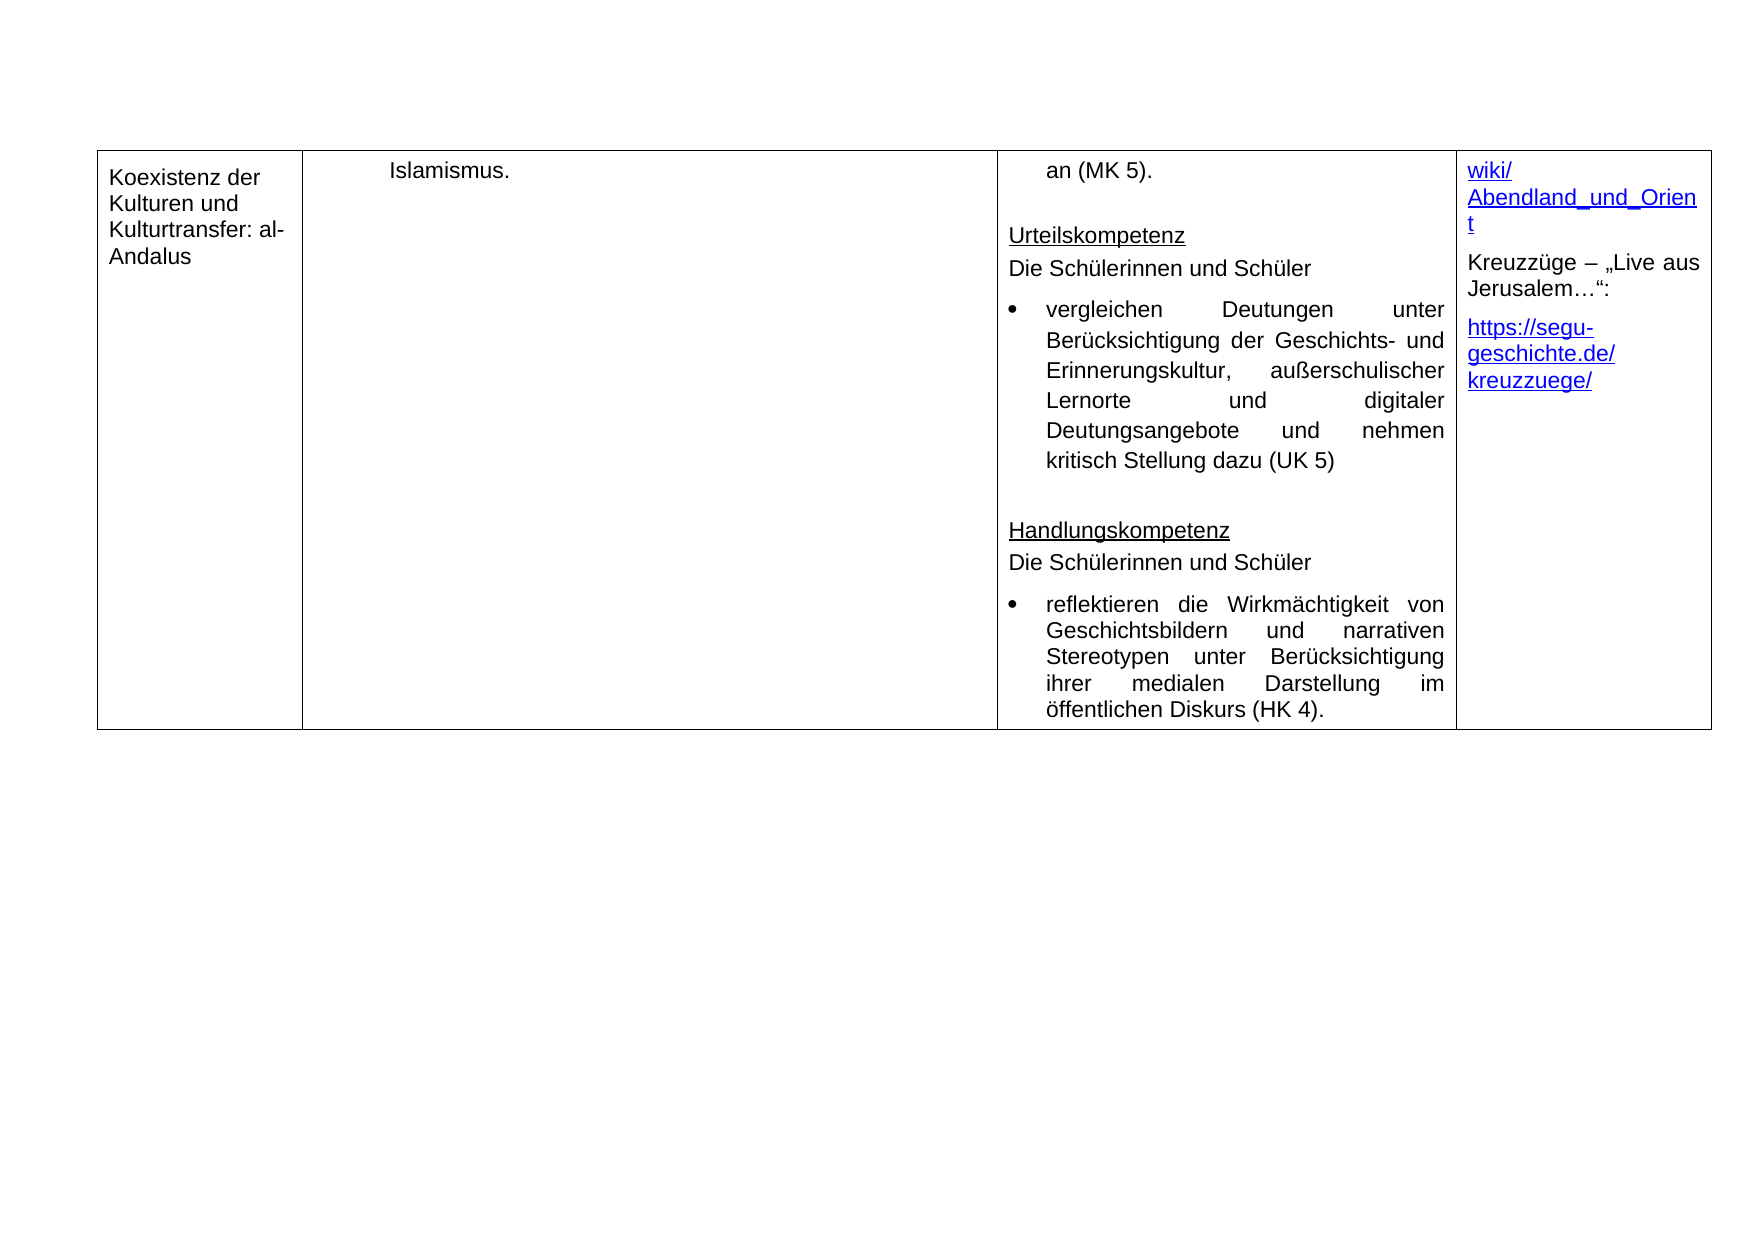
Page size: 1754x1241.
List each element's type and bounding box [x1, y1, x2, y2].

table_cell [98, 151, 302, 728]
table_cell [303, 151, 997, 728]
